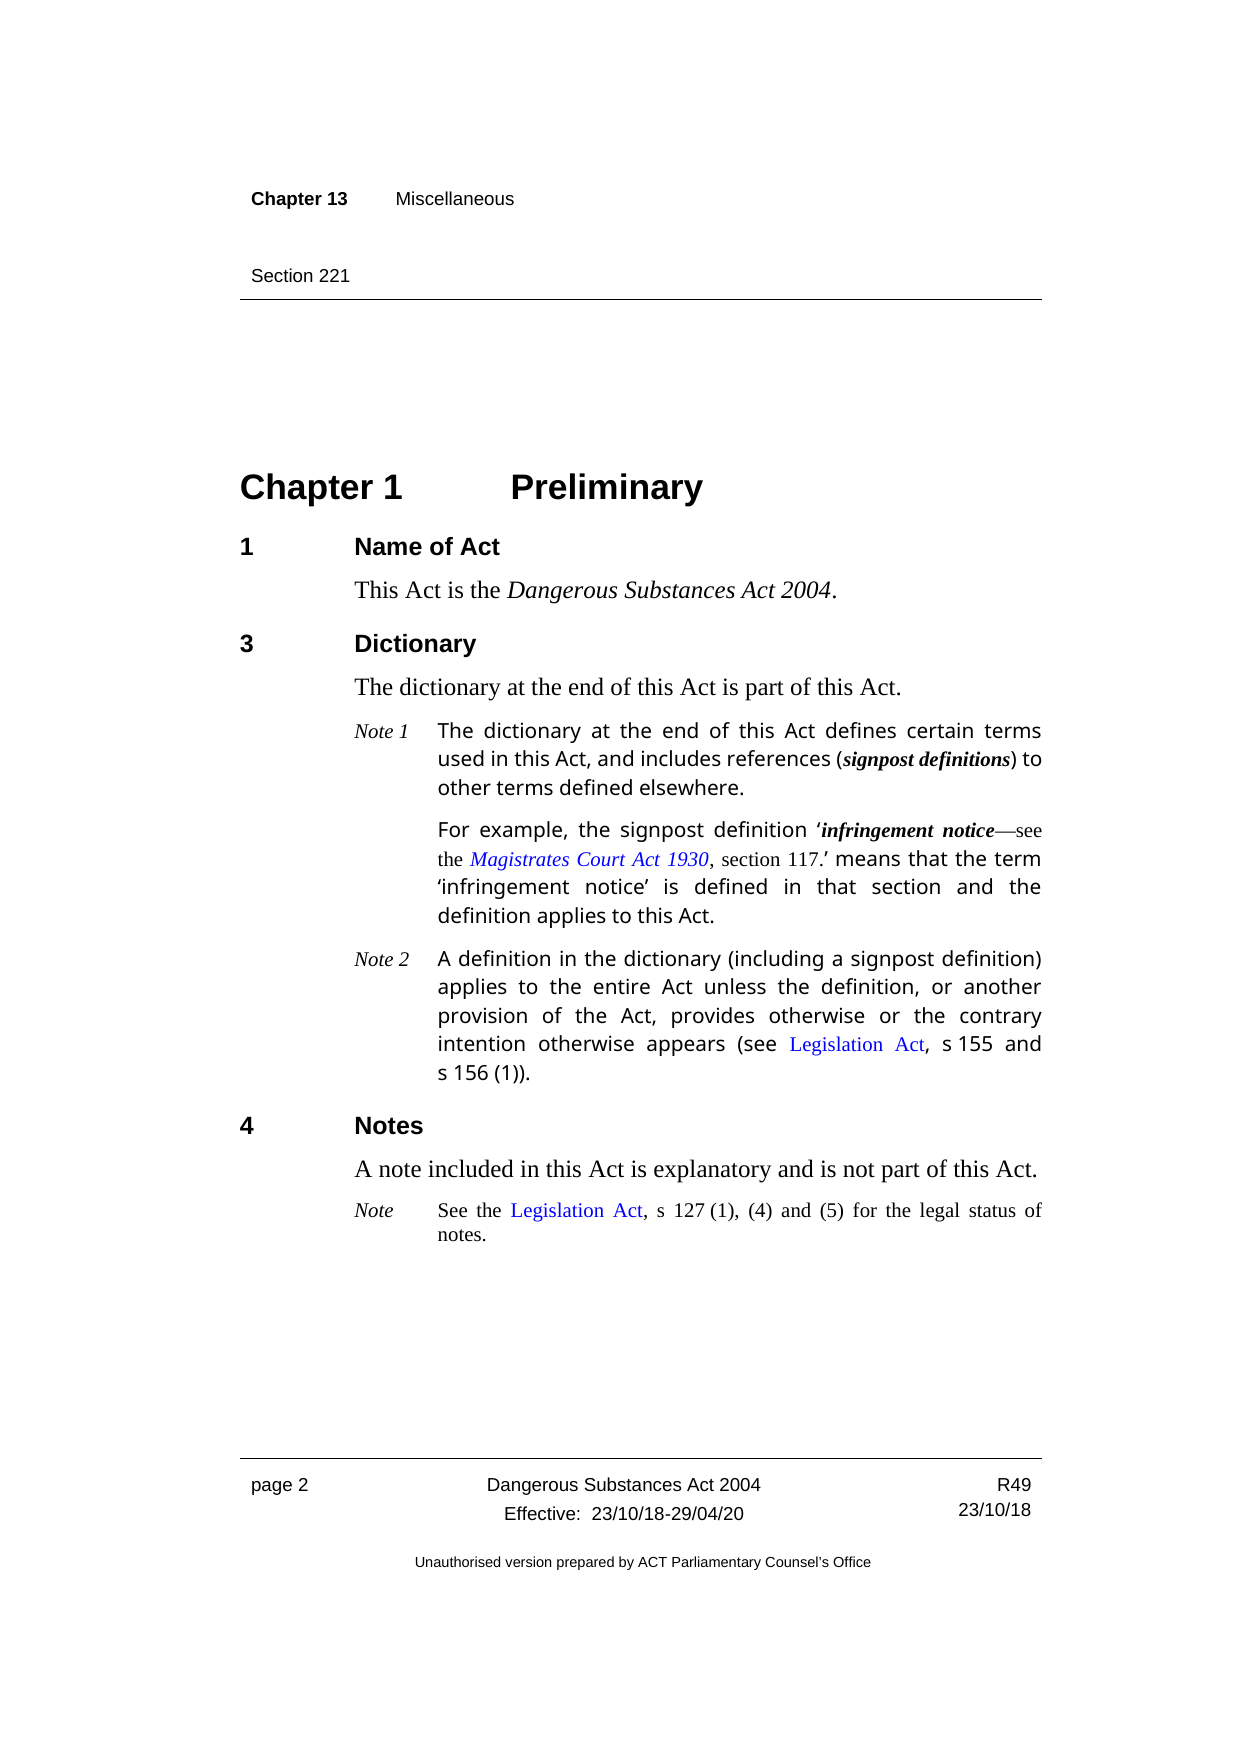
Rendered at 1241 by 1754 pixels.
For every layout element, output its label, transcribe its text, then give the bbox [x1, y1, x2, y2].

text The dictionary at the end of this Act is part of this Act. [354, 672, 1042, 701]
text A note included in this Act is explanatory and is not part of this Act. [354, 1154, 1042, 1183]
text Note 1 The dictionary at the end of this Act defines certain terms used in this Act, and includes references (signpost definitions) to other terms defined elsewhere. [354, 716, 1042, 801]
text This Act is the Dangerous Substances Act 2004. [354, 575, 1042, 604]
text 4 Notes [239, 1111, 1042, 1140]
text 3 Dictionary [239, 629, 1042, 658]
text Note 2 A definition in the dictionary (including a signpost definition) applies to the entire Act unless the definition, or another provision of the Act, provides otherwise or the contrary intention otherwise appears (see Legislation Act, s 155 and s 156 (1)). [354, 944, 1042, 1086]
text 1 Name of Act [239, 532, 1042, 561]
text Note See the Legislation Act, s 127 (1), (4) and (5) for the legal status of notes. [354, 1198, 1042, 1246]
text For example, the signpost definition ‘infringement notice—see the Magistrates Court Act 1930, section 117.’ means that the term ‘infringement notice’ is defined in that section and the definition applies to this Act. [354, 816, 1042, 929]
text Chapter 1 Preliminary [239, 466, 1042, 507]
